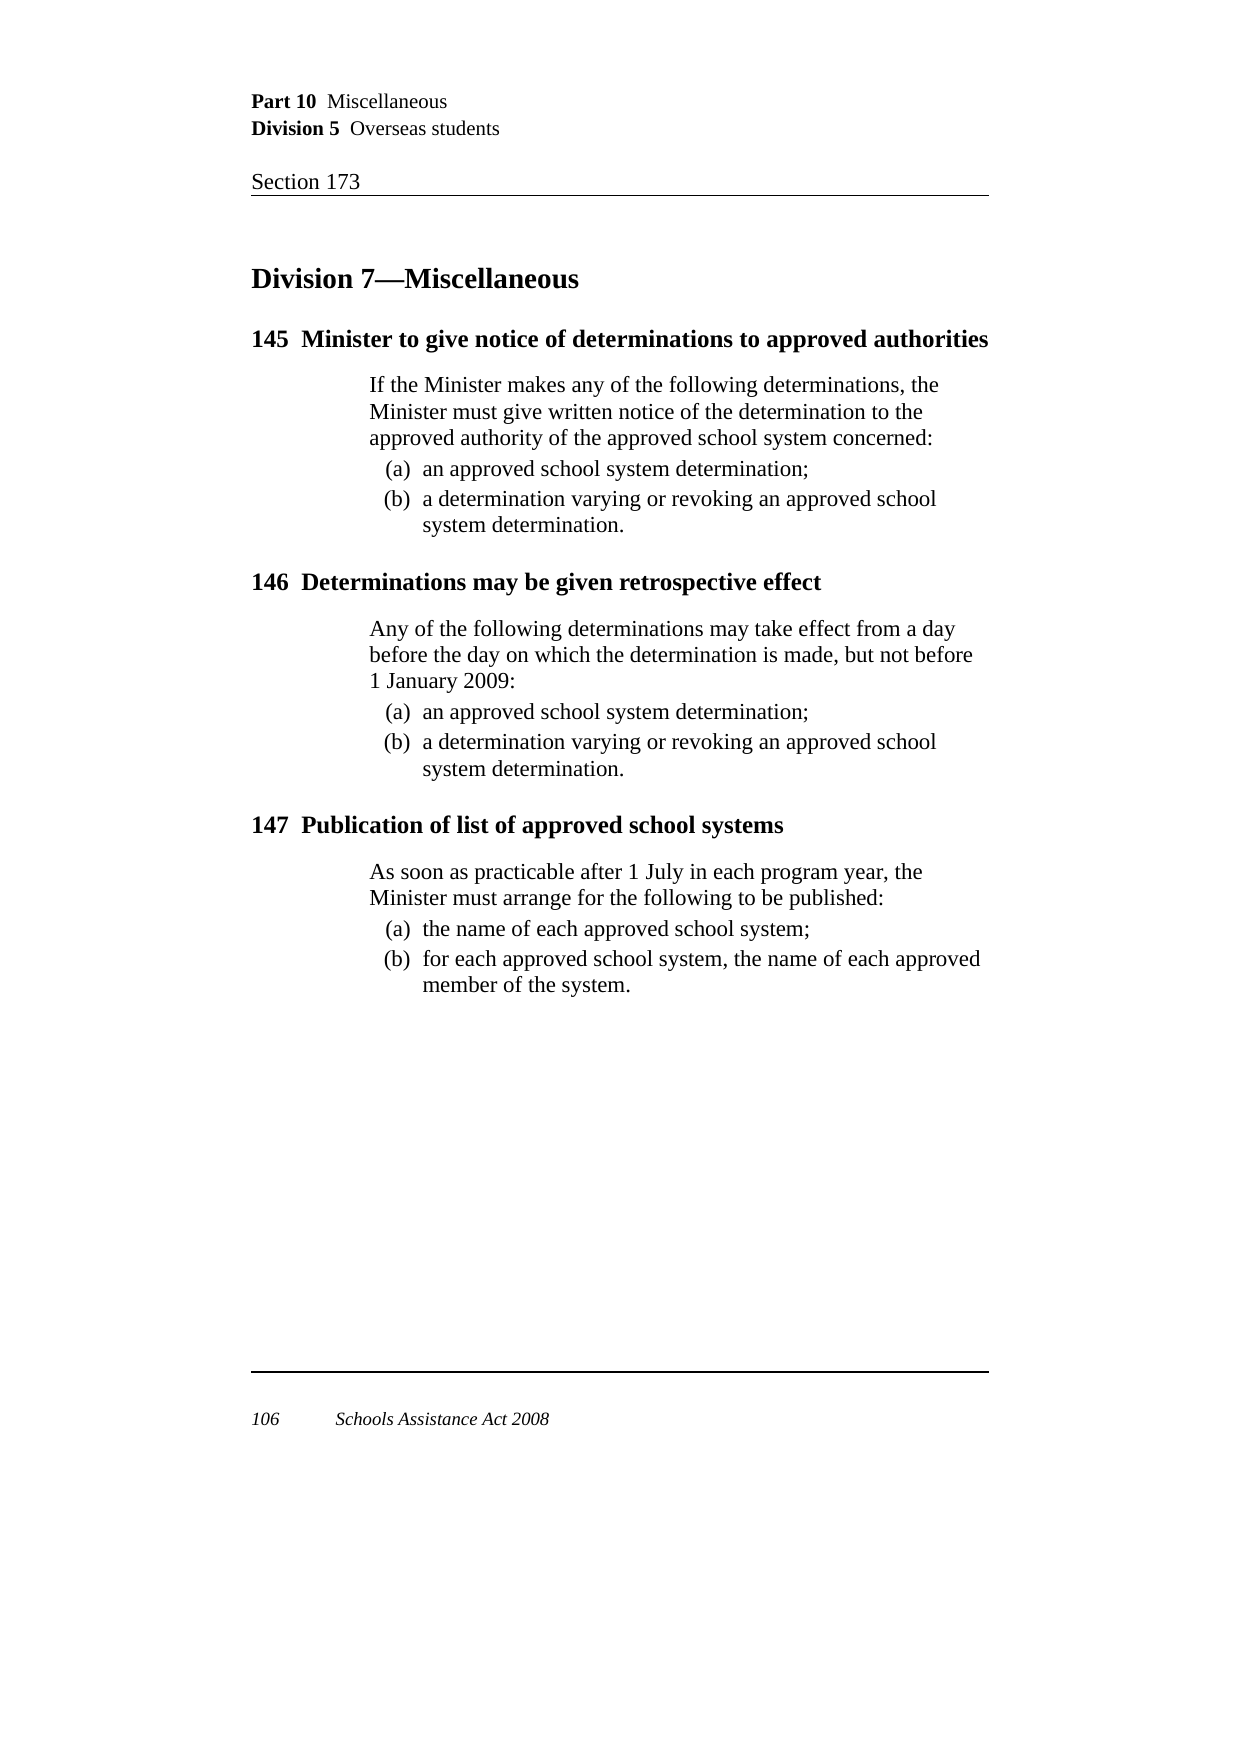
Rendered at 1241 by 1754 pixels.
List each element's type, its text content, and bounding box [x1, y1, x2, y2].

text Any of the following determinations may take effect from a day before the day on which the determination is made, but not before 1 January 2009: [251, 614, 989, 694]
text 146 Determinations may be given retrospective effect [251, 567, 989, 596]
text (b) a determination varying or revoking an approved school system determination. [251, 485, 989, 538]
text If the Minister makes any of the following determinations, the Minister must give written notice of the determination to the approved authority of the approved school system concerned: [251, 371, 989, 451]
text (a) an approved school system determination; [251, 698, 989, 724]
text (b) a determination varying or revoking an approved school system determination. [251, 728, 989, 781]
text (a) the name of each approved school system; [251, 914, 989, 941]
text 147 Publication of list of approved school systems [251, 810, 989, 839]
text Division 7—Miscellaneous [251, 261, 989, 295]
text As soon as practicable after 1 July in each program year, the Minister must arrange for the following to be published: [251, 858, 989, 910]
text 145 Minister to give notice of determinations to approved authorities [251, 324, 989, 353]
text (b) for each approved school system, the name of each approved member of the system. [251, 945, 989, 998]
text (a) an approved school system determination; [251, 455, 989, 481]
